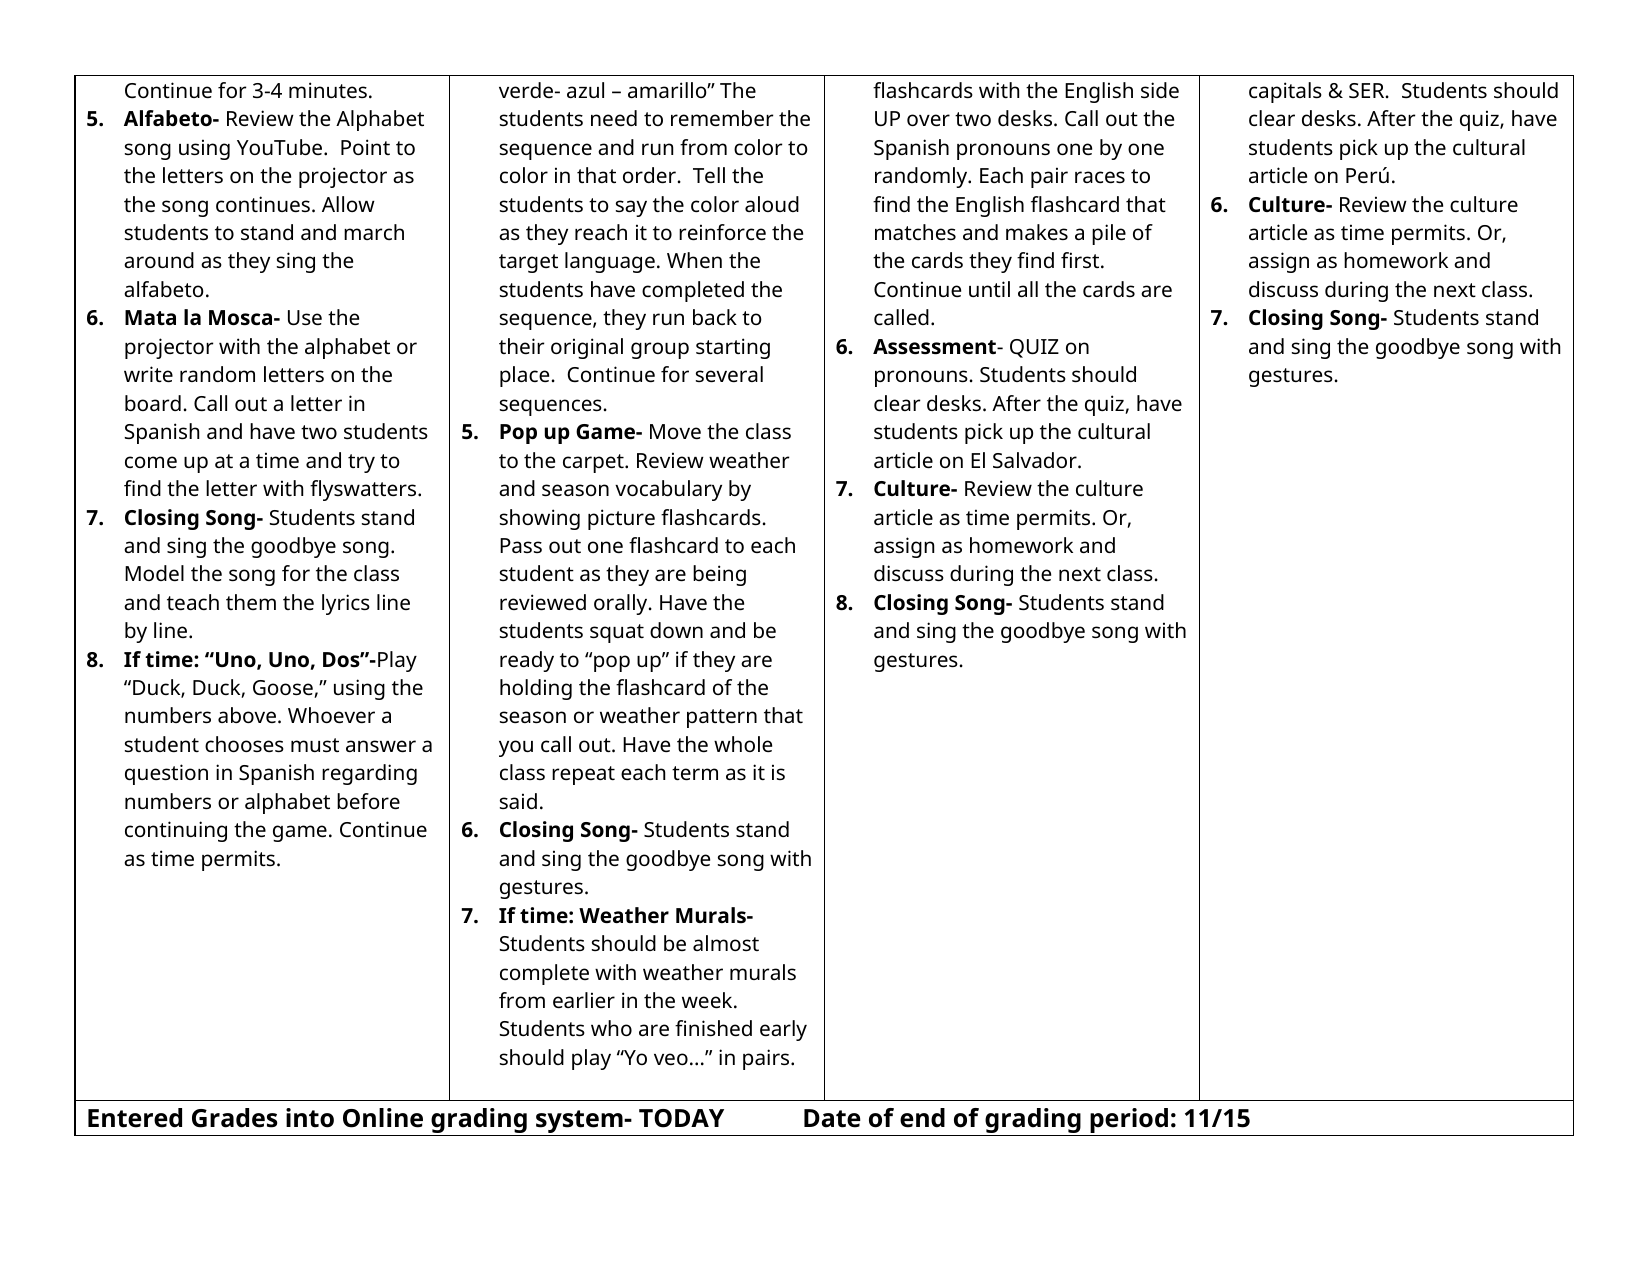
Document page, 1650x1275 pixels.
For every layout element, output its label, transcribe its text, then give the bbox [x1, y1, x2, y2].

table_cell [76, 76, 449, 1100]
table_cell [450, 76, 824, 1100]
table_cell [825, 76, 1199, 1100]
table_cell Entered Grades into Online grading system- TODAY Date of end of grading period: 11/15 [76, 1101, 1573, 1135]
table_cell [1200, 76, 1573, 1100]
